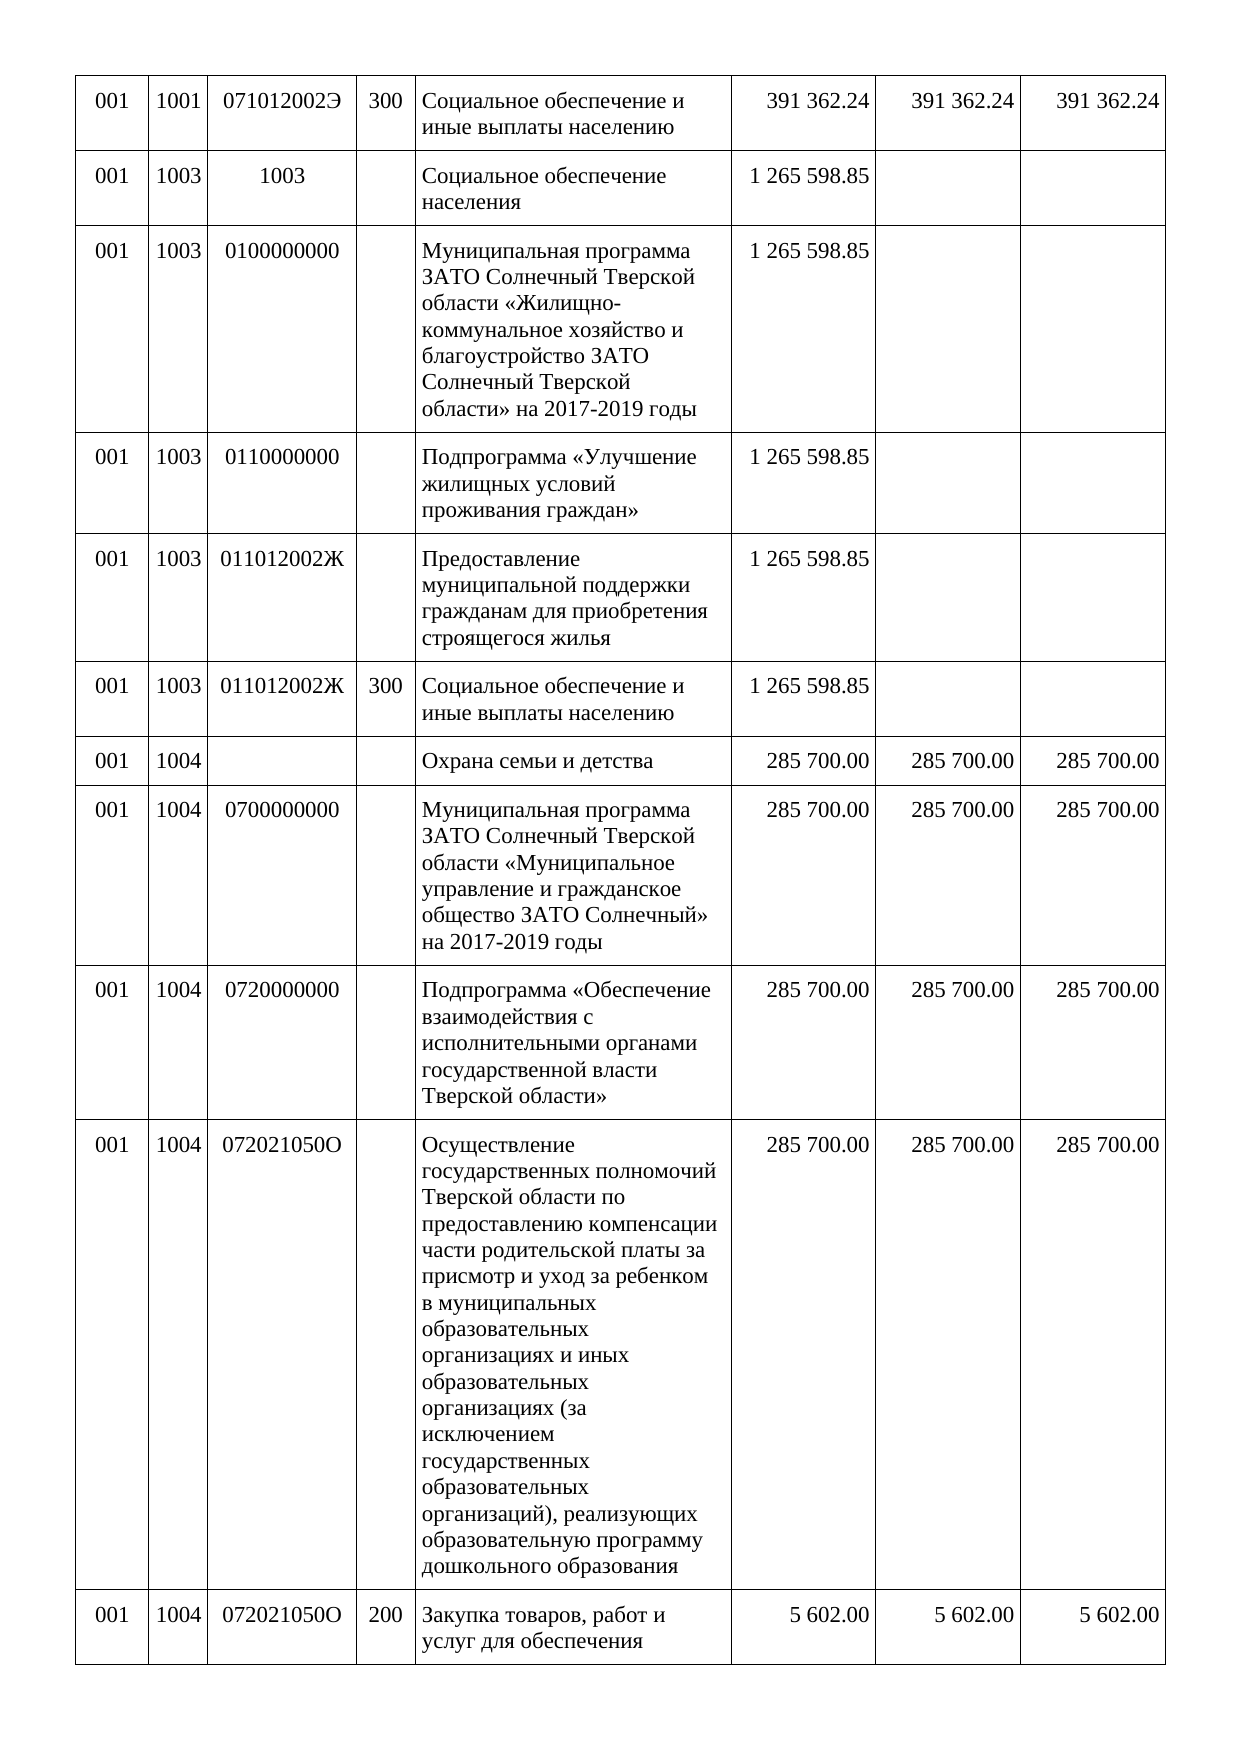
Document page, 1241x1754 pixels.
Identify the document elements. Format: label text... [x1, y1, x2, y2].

table_cell Осуществление государственных полномочий Тверской области по предоставлению компенсации части родительской платы за присмотр и уход за ребенком в муниципальных образовательных организациях и иных образовательных организациях (за исключением государственных образовательных организаций), реализующих образовательную программу дошкольного образования [416, 1120, 731, 1589]
table_cell [876, 433, 1020, 533]
table_cell 285 700.00 [732, 786, 875, 965]
table_cell 001 [76, 534, 148, 661]
table_cell 1004 [149, 966, 207, 1119]
table_cell 072021050О [208, 1120, 356, 1589]
table_cell 001 [76, 966, 148, 1119]
table_cell 1 265 598.85 [732, 433, 875, 533]
table_cell 5 602.00 [732, 1590, 875, 1664]
table_cell Подпрограмма «Улучшение жилищных условий проживания граждан» [416, 433, 731, 533]
table_cell 0720000000 [208, 966, 356, 1119]
table_cell 072021050О [208, 1590, 356, 1664]
table_cell Муниципальная программа ЗАТО Солнечный Тверской области «Муниципальное управление и гражданское общество ЗАТО Солнечный» на 2017-2019 годы [416, 786, 731, 965]
table_cell 285 700.00 [732, 1120, 875, 1589]
table_cell [357, 966, 415, 1119]
table_cell 300 [357, 662, 415, 736]
table_cell 001 [76, 1120, 148, 1589]
table_cell 1003 [208, 151, 356, 225]
table_cell [357, 433, 415, 533]
table_cell 285 700.00 [1021, 786, 1165, 965]
table_cell Подпрограмма «Обеспечение взаимодействия с исполнительными органами государственной власти Тверской области» [416, 966, 731, 1119]
table_cell [357, 534, 415, 661]
table_cell Социальное обеспечение и иные выплаты населению [416, 662, 731, 736]
table_cell 391 362.24 [1021, 76, 1165, 150]
table_cell 1003 [149, 226, 207, 432]
table_cell 0700000000 [208, 786, 356, 965]
table_cell 285 700.00 [876, 786, 1020, 965]
table_cell 5 602.00 [876, 1590, 1020, 1664]
table_cell 1003 [149, 662, 207, 736]
table_cell 285 700.00 [876, 1120, 1020, 1589]
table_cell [416, 1590, 731, 1664]
table_cell 001 [76, 786, 148, 965]
table_cell [1021, 662, 1165, 736]
table_cell 285 700.00 [1021, 966, 1165, 1119]
table_cell [876, 226, 1020, 432]
table_cell Охрана семьи и детства [416, 737, 731, 784]
table_cell 071012002Э [208, 76, 356, 150]
table_cell [1021, 151, 1165, 225]
table_cell 1003 [149, 534, 207, 661]
table_cell 001 [76, 662, 148, 736]
table_cell 285 700.00 [1021, 737, 1165, 784]
table_cell [357, 786, 415, 965]
table_cell 1004 [149, 786, 207, 965]
table_cell 300 [357, 76, 415, 150]
table_cell 391 362.24 [732, 76, 875, 150]
table_cell [1021, 226, 1165, 432]
table_cell [876, 662, 1020, 736]
table_cell 1004 [149, 1120, 207, 1589]
table_cell 001 [76, 737, 148, 784]
table_cell 1004 [149, 1590, 207, 1664]
table_cell 0110000000 [208, 433, 356, 533]
table_cell 285 700.00 [1021, 1120, 1165, 1589]
table_cell 011012002Ж [208, 662, 356, 736]
table_cell Социальное обеспечение и иные выплаты населению [416, 76, 731, 150]
table_cell Муниципальная программа ЗАТО Солнечный Тверской области «Жилищно-коммунальное хозяйство и благоустройство ЗАТО Солнечный Тверской области» на 2017-2019 годы [416, 226, 731, 432]
table_cell 285 700.00 [876, 966, 1020, 1119]
table_cell 1 265 598.85 [732, 226, 875, 432]
table_cell [357, 226, 415, 432]
table_cell [357, 1120, 415, 1589]
table_cell 001 [76, 151, 148, 225]
table_cell 285 700.00 [876, 737, 1020, 784]
table_cell 285 700.00 [732, 966, 875, 1119]
table_cell 001 [76, 226, 148, 432]
table_cell 1004 [149, 737, 207, 784]
table_cell 200 [357, 1590, 415, 1664]
table_cell 0100000000 [208, 226, 356, 432]
table_cell 1 265 598.85 [732, 662, 875, 736]
table_cell [876, 151, 1020, 225]
table_cell 391 362.24 [876, 76, 1020, 150]
table_cell 001 [76, 76, 148, 150]
table_cell 1003 [149, 151, 207, 225]
table_cell 1001 [149, 76, 207, 150]
table_cell 5 602.00 [1021, 1590, 1165, 1664]
table_cell 1003 [149, 433, 207, 533]
table_cell Предоставление муниципальной поддержки гражданам для приобретения строящегося жилья [416, 534, 731, 661]
table_cell [1021, 433, 1165, 533]
table_cell [1021, 534, 1165, 661]
table_cell 001 [76, 433, 148, 533]
table_cell [208, 737, 356, 784]
table_cell [357, 151, 415, 225]
table_cell 1 265 598.85 [732, 534, 875, 661]
table_cell [357, 737, 415, 784]
table_cell 285 700.00 [732, 737, 875, 784]
table_cell Социальное обеспечение населения [416, 151, 731, 225]
table_cell 1 265 598.85 [732, 151, 875, 225]
table_cell 001 [76, 1590, 148, 1664]
table_cell 011012002Ж [208, 534, 356, 661]
table_cell [876, 534, 1020, 661]
